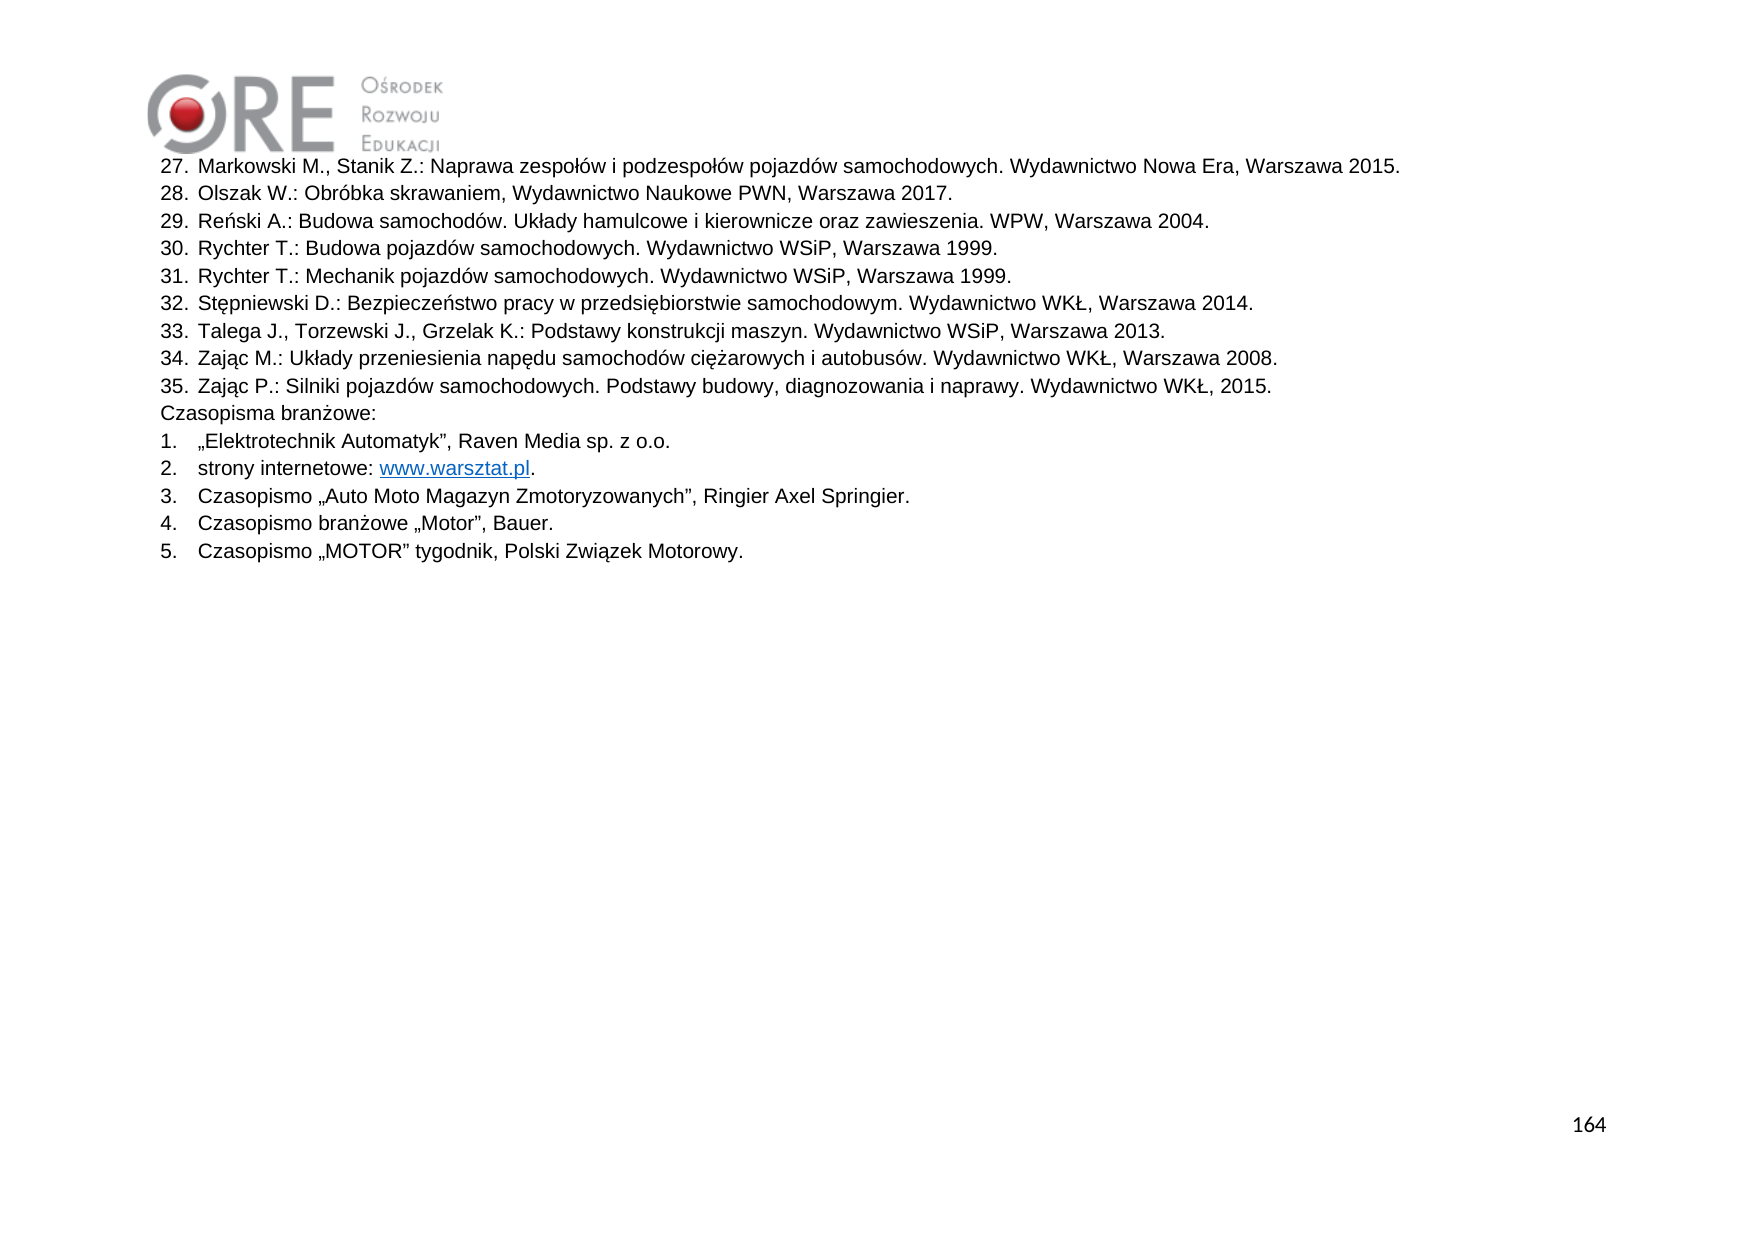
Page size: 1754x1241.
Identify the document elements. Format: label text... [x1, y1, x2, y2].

list strony internetowe: www.warsztat.pl. [160, 456, 1606, 480]
list Markowski M., Stanik Z.: Naprawa zespołów i podzespołów pojazdów samochodowych. Wydawnictwo Nowa Era, Warszawa 2015. [160, 153, 1606, 177]
list Stępniewski D.: Bezpieczeństwo pracy w przedsiębiorstwie samochodowym. Wydawnictwo WKŁ, Warszawa 2014. [160, 291, 1606, 315]
list Czasopismo „Auto Moto Magazyn Zmotoryzowanych”, Ringier Axel Springier. [160, 483, 1606, 507]
list Olszak W.: Obróbka skrawaniem, Wydawnictwo Naukowe PWN, Warszawa 2017. [160, 181, 1606, 205]
picture [147, 73, 443, 154]
list Czasopismo „MOTOR” tygodnik, Polski Związek Motorowy. [160, 538, 1606, 562]
list Czasopismo branżowe „Motor”, Bauer. [160, 511, 1606, 535]
list „Elektrotechnik Automatyk”, Raven Media sp. z o.o. [160, 428, 1606, 452]
list Rychter T.: Budowa pojazdów samochodowych. Wydawnictwo WSiP, Warszawa 1999. [160, 236, 1606, 260]
list Rychter T.: Mechanik pojazdów samochodowych. Wydawnictwo WSiP, Warszawa 1999. [160, 263, 1606, 287]
text Czasopisma branżowe: [160, 401, 1606, 425]
list Zając P.: Silniki pojazdów samochodowych. Podstawy budowy, diagnozowania i naprawy. Wydawnictwo WKŁ, 2015. [160, 373, 1606, 397]
list Zając M.: Układy przeniesienia napędu samochodów ciężarowych i autobusów. Wydawnictwo WKŁ, Warszawa 2008. [160, 346, 1606, 370]
list Talega J., Torzewski J., Grzelak K.: Podstawy konstrukcji maszyn. Wydawnictwo WSiP, Warszawa 2013. [160, 318, 1606, 342]
list Reński A.: Budowa samochodów. Układy hamulcowe i kierownicze oraz zawieszenia. WPW, Warszawa 2004. [160, 208, 1606, 232]
